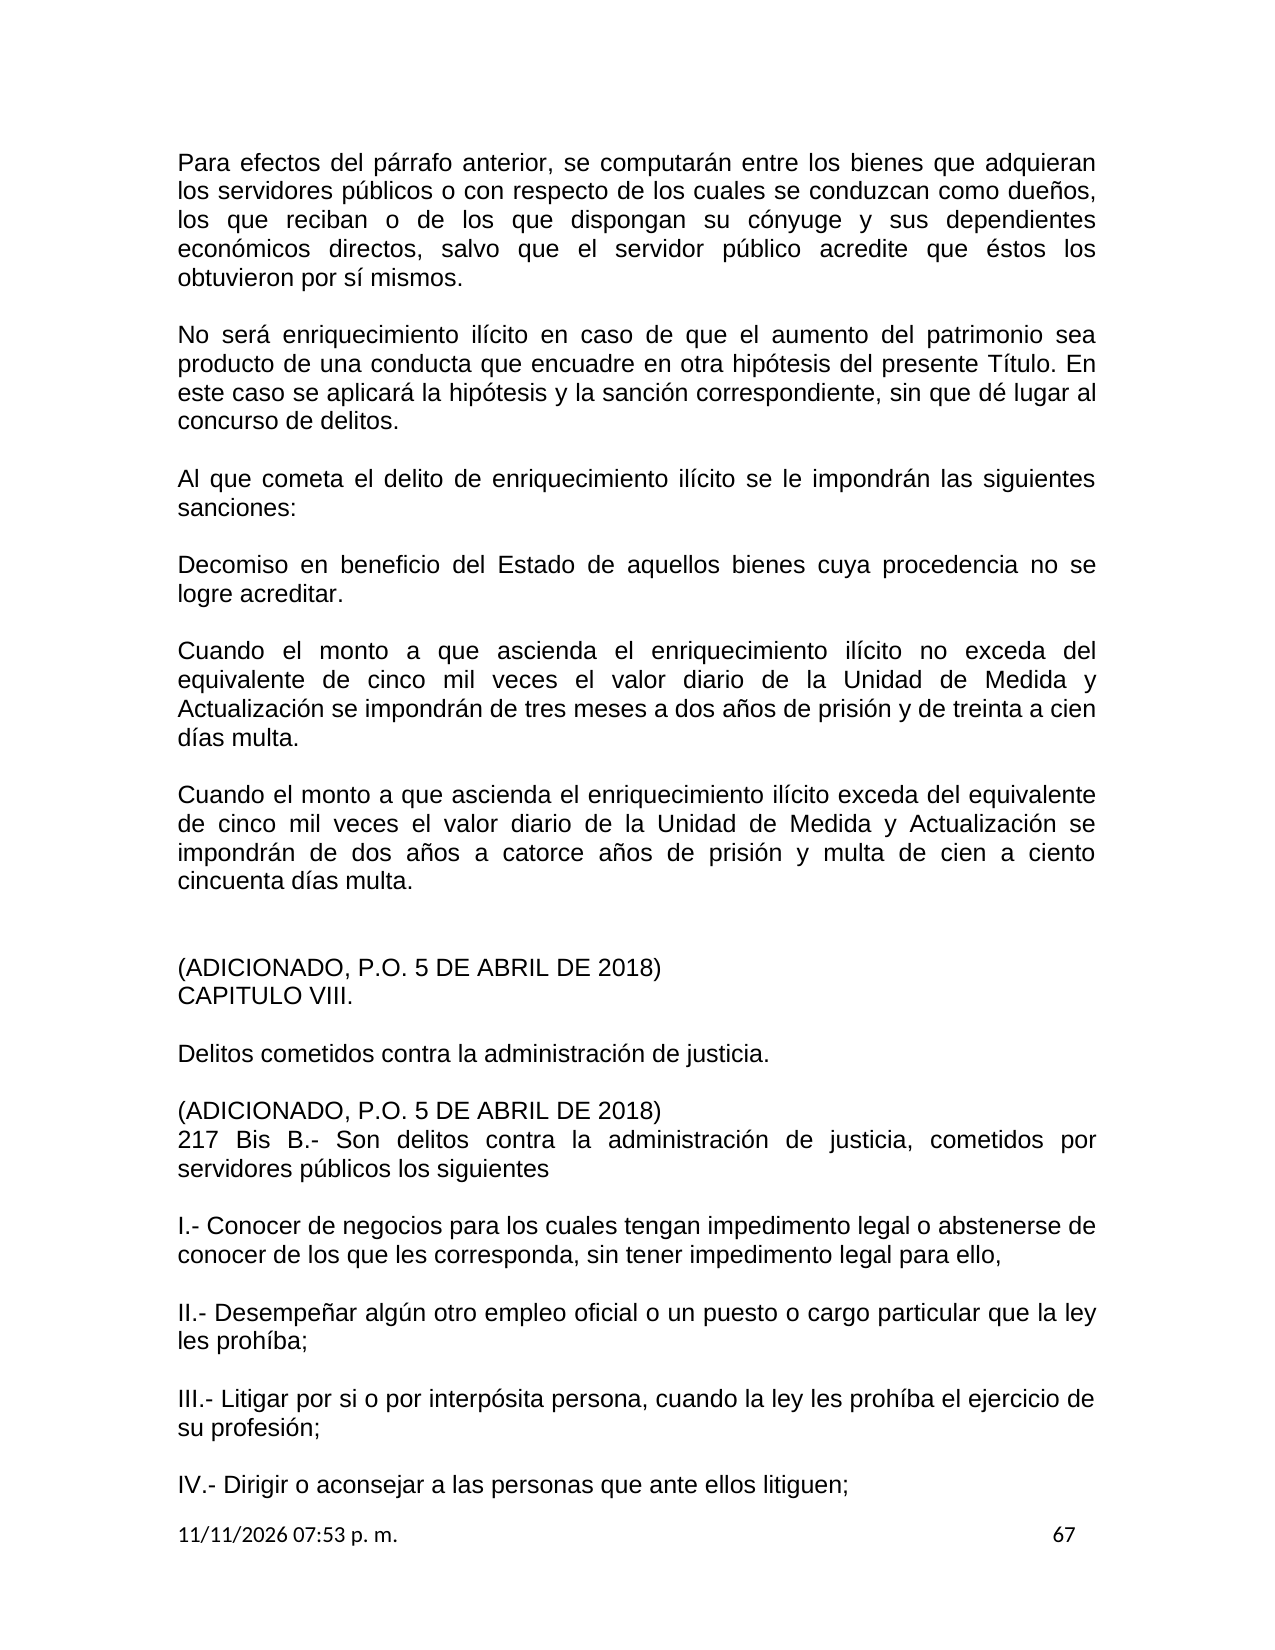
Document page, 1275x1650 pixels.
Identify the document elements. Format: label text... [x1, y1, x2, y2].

text Decomiso en beneficio del Estado de aquellos bienes cuya procedencia no se logre acreditar. [177, 550, 1098, 608]
text 217 Bis B.- Son delitos contra la administración de justicia, cometidos por servidores públicos los siguientes [177, 1125, 1098, 1183]
text (ADICIONADO, P.O. 5 DE ABRIL DE 2018) [177, 953, 1098, 981]
text Para efectos del párrafo anterior, se computarán entre los bienes que adquieran los servidores públicos o con respecto de los cuales se conduzcan como dueños, los que reciban o de los que dispongan su cónyuge y sus dependientes económicos directos, salvo que el servidor público acredite que éstos los obtuvieron por sí mismos. [177, 148, 1098, 291]
text IV.- Dirigir o aconsejar a las personas que ante ellos litiguen; [177, 1470, 1098, 1499]
text Cuando el monto a que ascienda el enriquecimiento ilícito no exceda del equivalente de cinco mil veces el valor diario de la Unidad de Medida y Actualización se impondrán de tres meses a dos años de prisión y de treinta a cien días multa. [177, 636, 1098, 751]
text I.- Conocer de negocios para los cuales tengan impedimento legal o abstenerse de conocer de los que les corresponda, sin tener impedimento legal para ello, [177, 1211, 1098, 1269]
text CAPITULO VIII. [177, 981, 1098, 1010]
text II.- Desempeñar algún otro empleo oficial o un puesto o cargo particular que la ley les prohíba; [177, 1298, 1098, 1355]
text Delitos cometidos contra la administración de justicia. [177, 1039, 1098, 1068]
text Al que cometa el delito de enriquecimiento ilícito se le impondrán las siguientes sanciones: [177, 464, 1098, 521]
text III.- Litigar por si o por interpósita persona, cuando la ley les prohíba el ejercicio de su profesión; [177, 1384, 1098, 1441]
text (ADICIONADO, P.O. 5 DE ABRIL DE 2018) [177, 1096, 1098, 1125]
text No será enriquecimiento ilícito en caso de que el aumento del patrimonio sea producto de una conducta que encuadre en otra hipótesis del presente Título. En este caso se aplicará la hipótesis y la sanción correspondiente, sin que dé lugar al concurso de delitos. [177, 320, 1098, 435]
text Cuando el monto a que ascienda el enriquecimiento ilícito exceda del equivalente de cinco mil veces el valor diario de la Unidad de Medida y Actualización se impondrán de dos años a catorce años de prisión y multa de cien a ciento cincuenta días multa. [177, 780, 1098, 895]
